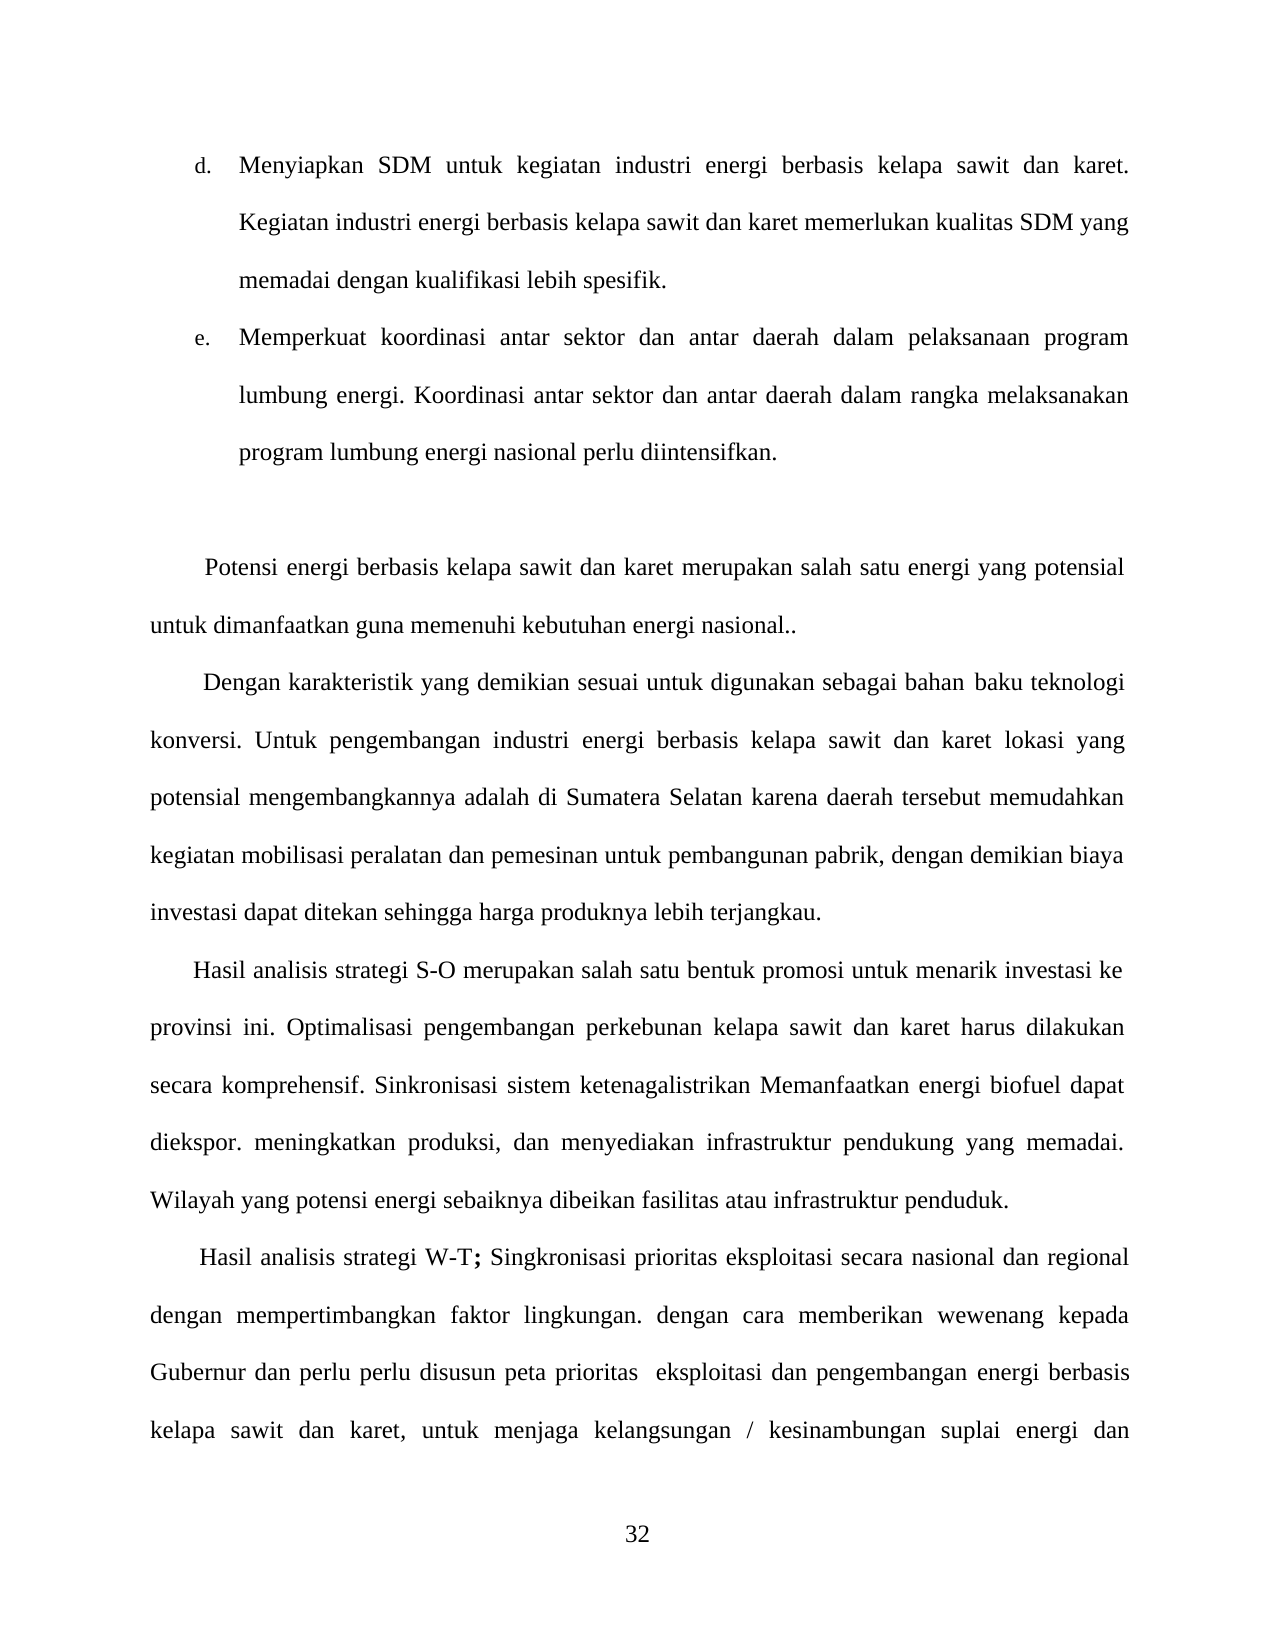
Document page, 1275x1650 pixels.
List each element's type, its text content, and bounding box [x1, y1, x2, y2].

list Memperkuat koordinasi antar sektor dan antar daerah dalam pelaksanaan program lumbung energi. Koordinasi antar sektor dan antar daerah dalam rangka melaksanakan program lumbung energi nasional perlu diintensifkan. [194, 322, 1130, 466]
list Menyiapkan SDM untuk kegiatan industri energi berbasis kelapa sawit dan karet. Kegiatan industri energi berbasis kelapa sawit dan karet memerlukan kualitas SDM yang memadai dengan kualifikasi lebih spesifik. [194, 150, 1130, 294]
text Potensi energi berbasis kelapa sawit dan karet merupakan salah satu energi yang potensial untuk dimanfaatkan guna memenuhi kebutuhan energi nasional.. [150, 552, 1125, 639]
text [150, 1242, 1130, 1444]
text Dengan karakteristik yang demikian sesuai untuk digunakan sebagai bahan baku teknologi konversi. Untuk pengembangan industri energi berbasis kelapa sawit dan karet lokasi yang potensial mengembangkannya adalah di Sumatera Selatan karena daerah tersebut memudahkan kegiatan mobilisasi peralatan dan pemesinan untuk pembangunan pabrik, dengan demikian biaya investasi dapat ditekan sehingga harga produknya lebih terjangkau. [150, 667, 1125, 926]
text Hasil analisis strategi S-O merupakan salah satu bentuk promosi untuk menarik investasi ke provinsi ini. Optimalisasi pengembangan perkebunan kelapa sawit dan karet harus dilakukan secara komprehensif. Sinkronisasi sistem ketenagalistrikan Memanfaatkan energi biofuel dapat diekspor. meningkatkan produksi, dan menyediakan infrastruktur pendukung yang memadai. Wilayah yang potensi energi sebaiknya dibeikan fasilitas atau infrastruktur penduduk. [150, 955, 1125, 1214]
